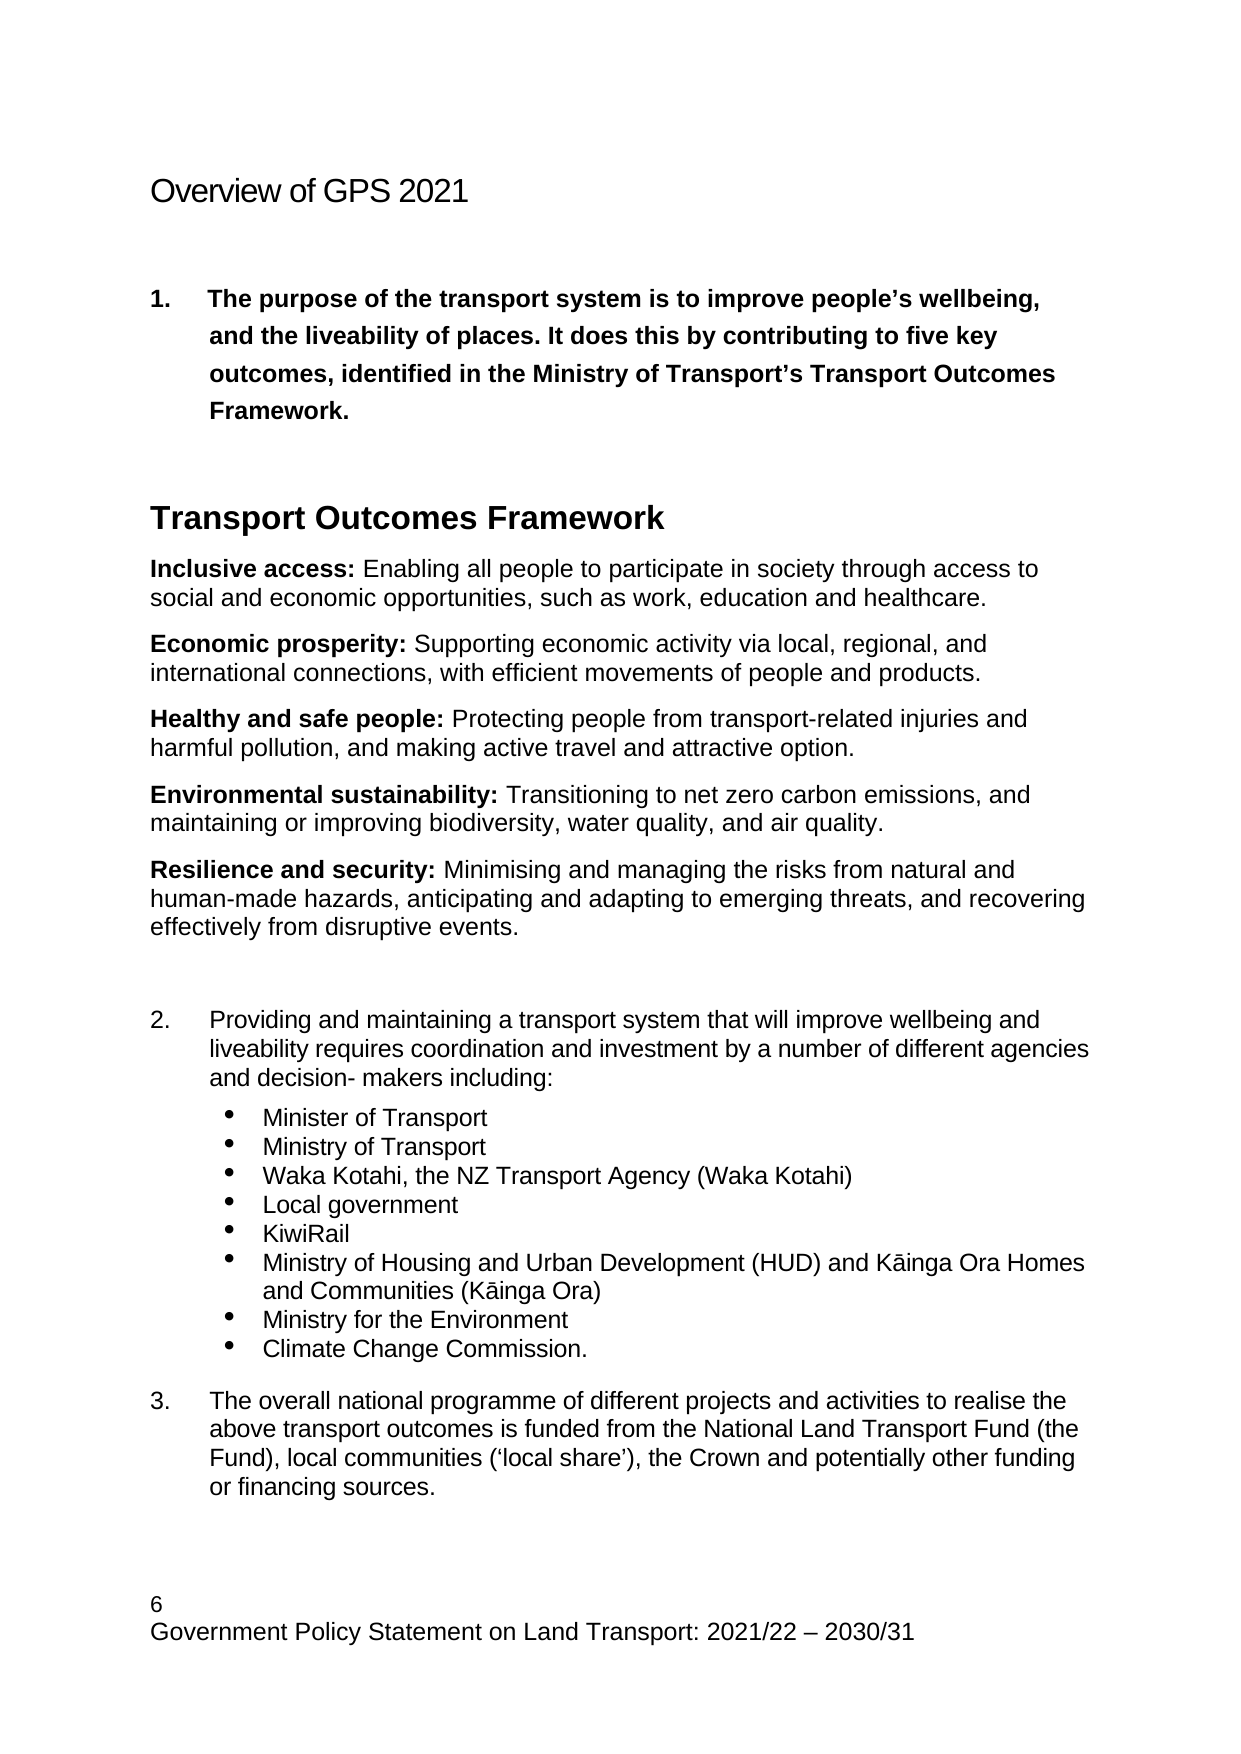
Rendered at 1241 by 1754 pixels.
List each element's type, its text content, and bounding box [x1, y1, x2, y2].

text Environmental sustainability: Transitioning to net zero carbon emissions, and maintaining or improving biodiversity, water quality, and air quality. [150, 779, 1090, 837]
text Transport Outcomes Framework [150, 498, 1090, 536]
text Local government [225, 1190, 1090, 1219]
text Ministry of Housing and Urban Development (HUD) and Kāinga Ora Homes and Communities (Kāinga Ora) [225, 1247, 1090, 1305]
text Ministry for the Environment [225, 1305, 1090, 1334]
text Minister of Transport [225, 1103, 1090, 1132]
text 3. The overall national programme of different projects and activities to realise the above transport outcomes is funded from the National Land Transport Fund (the Fund), local communities (‘local share’), the Crown and potentially other funding or financing sources. [150, 1386, 1090, 1501]
text KiwiRail [225, 1219, 1090, 1247]
text Inclusive access: Enabling all people to participate in society through access to social and economic opportunities, such as work, education and healthcare. [150, 554, 1090, 611]
text 2. Providing and maintaining a transport system that will improve wellbeing and liveability requires coordination and investment by a number of different agencies and decision- makers including: [150, 1005, 1090, 1091]
list The purpose of the transport system is to improve people’s wellbeing, and the liveability of places. It does this by contributing to five key outcomes, identified in the Ministry of Transport’s Transport Outcomes Framework. [150, 275, 1090, 425]
text Ministry of Transport [225, 1132, 1090, 1161]
text Overview of GPS 2021 [150, 154, 1090, 210]
text Healthy and safe people: Protecting people from transport-related injuries and harmful pollution, and making active travel and attractive option. [150, 704, 1090, 762]
text Waka Kotahi, the NZ Transport Agency (Waka Kotahi) [225, 1161, 1090, 1190]
text Resilience and security: Minimising and managing the risks from natural and human-made hazards, anticipating and adapting to emerging threats, and recovering effectively from disruptive events. [150, 855, 1090, 941]
text Economic prosperity: Supporting economic activity via local, regional, and international connections, with efficient movements of people and products. [150, 629, 1090, 687]
text Climate Change Commission. [225, 1334, 1090, 1386]
